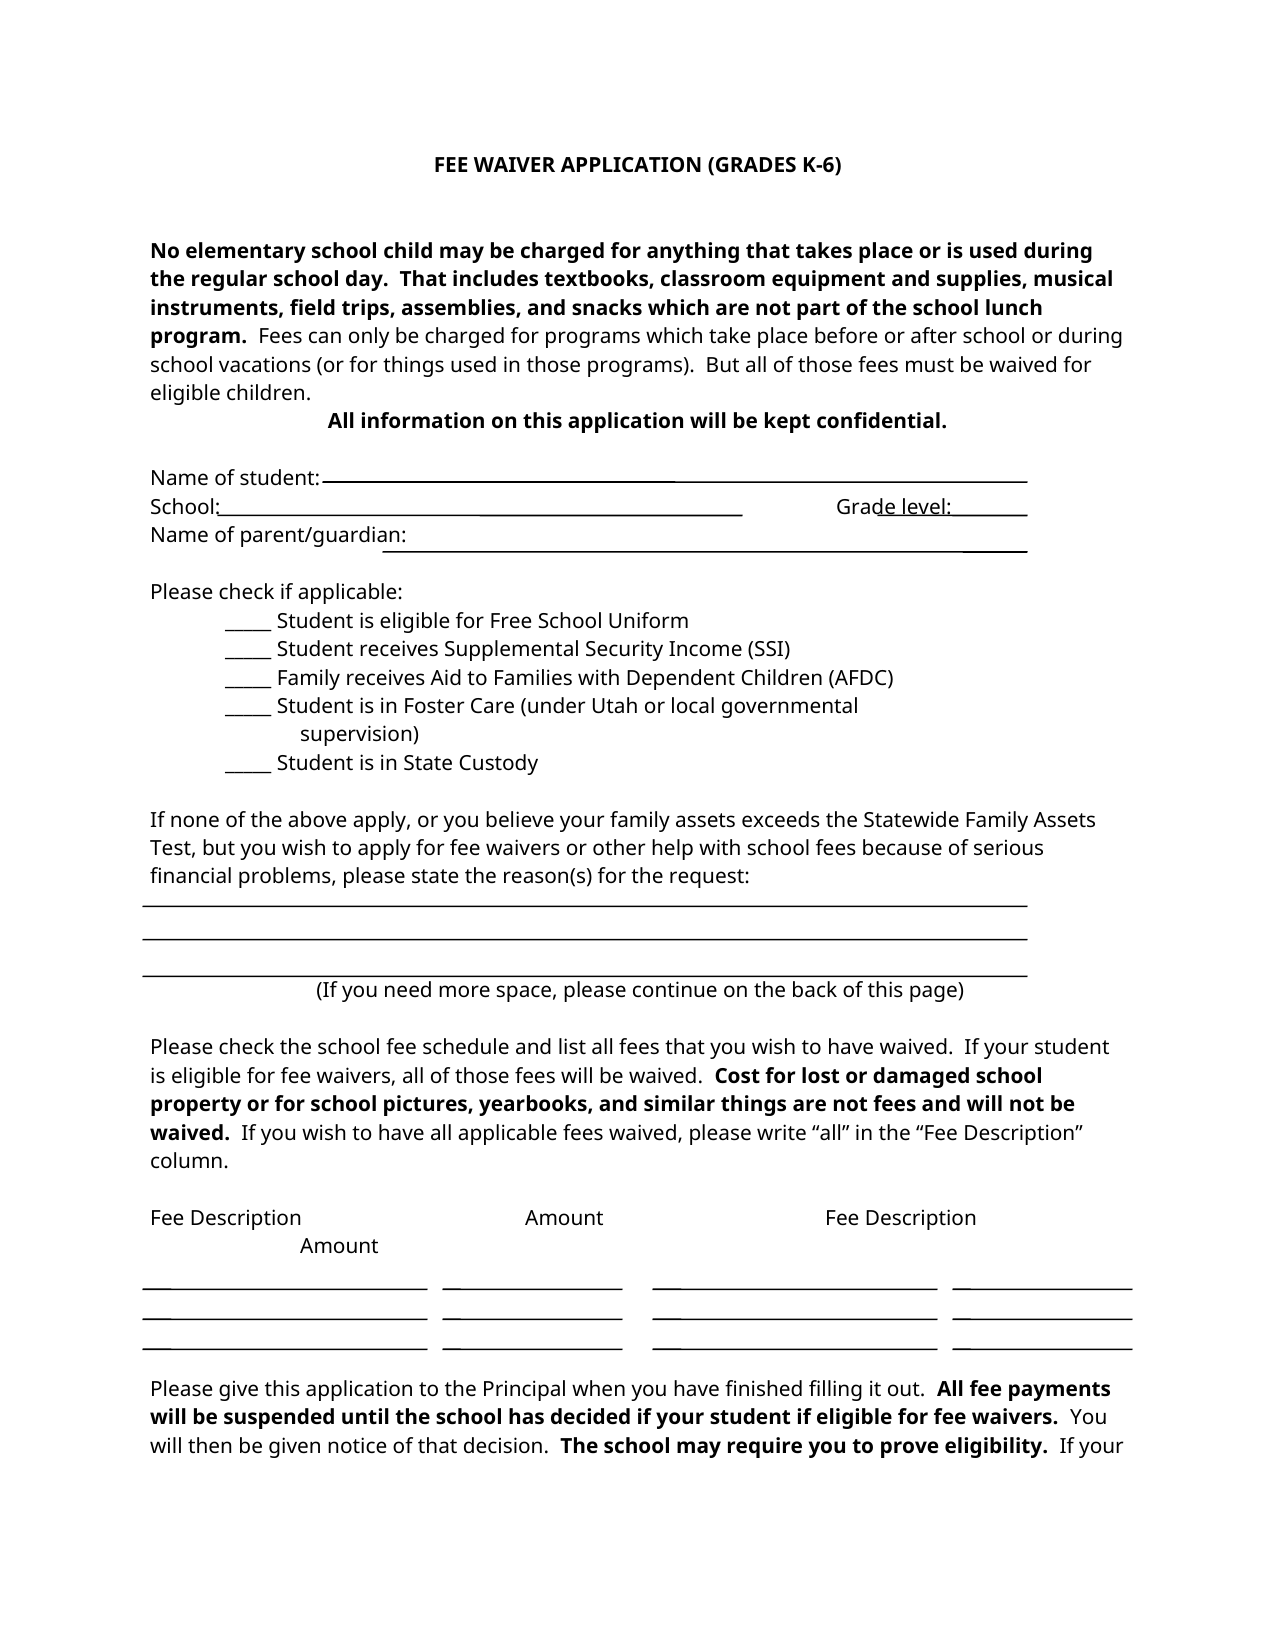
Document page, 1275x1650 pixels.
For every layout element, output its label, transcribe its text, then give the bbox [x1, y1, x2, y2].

text School: Grade level: [150, 492, 1125, 520]
text (If you need more space, please continue on the back of this page) [150, 975, 1125, 1004]
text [150, 1374, 1125, 1459]
text Fee Description Amount Fee Description Amount [150, 1203, 1125, 1260]
text All information on this application will be kept confidential. [150, 407, 1125, 435]
text _____ Student is eligible for Free School Uniform [150, 606, 1125, 634]
text _____ Student is in Foster Care (under or local governmental [225, 691, 1125, 719]
text _____ Student is in State Custody [150, 748, 1125, 776]
text FEE WAIVER APPLICATION (GRADES K-6) [262, 150, 1012, 178]
text If none of the above apply, or you believe your family assets exceeds the Statewide Family Assets Test, but you wish to apply for fee waivers or other help with school fees because of serious financial problems, please state the reason(s) for the request: [150, 805, 1125, 890]
text Please check the school fee schedule and list all fees that you wish to have waived. If your student is eligible for fee waivers, all of those fees will be waived. Cost for lost or damaged school property or for school pictures, yearbooks, and similar things are not fees and will not be waived. If you wish to have all applicable fees waived, please write “all” in the “Fee Description” column. [150, 1032, 1125, 1174]
text Please check if applicable: [150, 577, 1125, 606]
text _____ Student receives Supplemental Security Income (SSI) [150, 634, 1125, 663]
text Name of student: [150, 463, 1125, 492]
text Name of parent/guardian: [150, 520, 1125, 549]
text supervision) [225, 719, 1125, 748]
text _____ Family receives Aid to Families with Dependent Children (AFDC) [150, 663, 1125, 691]
text No elementary school child may be charged for anything that takes place or is used during the regular school day. That includes textbooks, classroom equipment and supplies, musical instruments, field trips, assemblies, and snacks which are not part of the school lunch program. Fees can only be charged for programs which take place before or after school or during school vacations (or for things used in those programs). But all of those fees must be waived for eligible children. [150, 236, 1125, 407]
